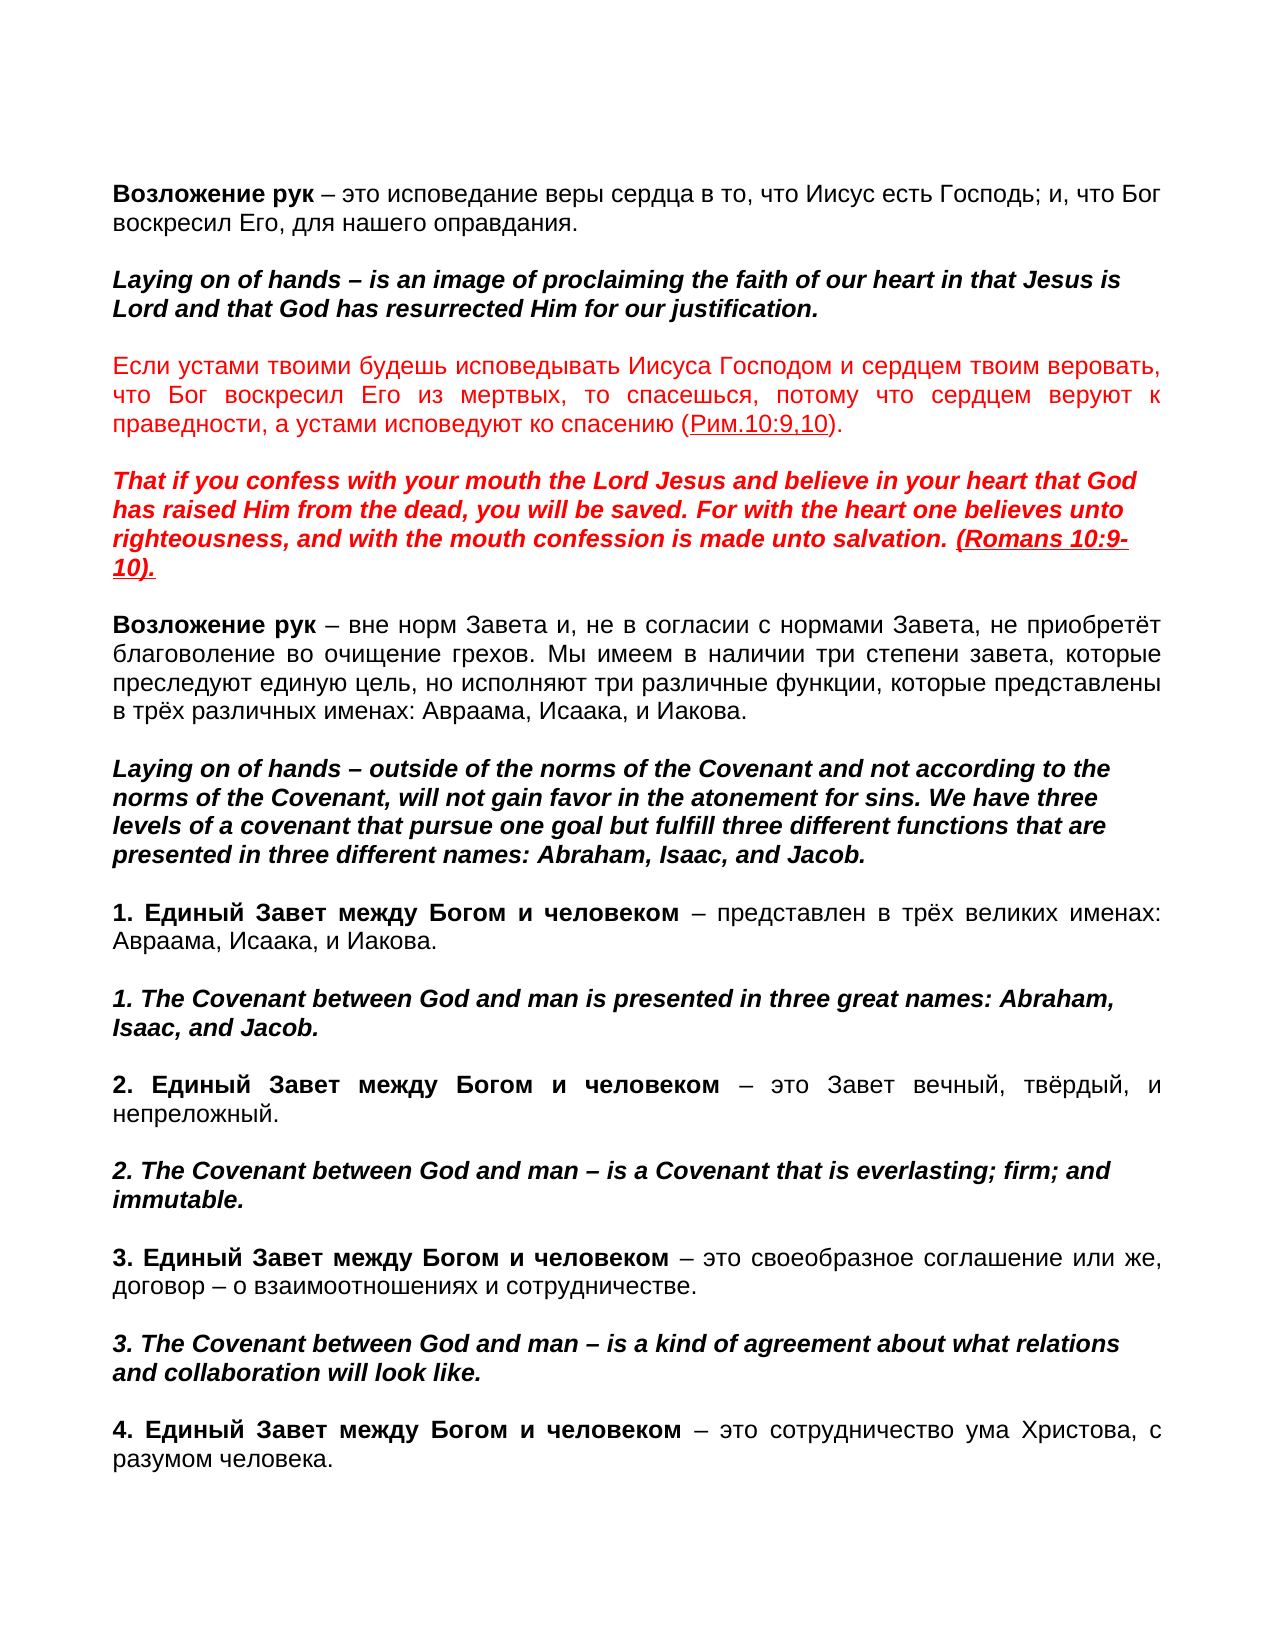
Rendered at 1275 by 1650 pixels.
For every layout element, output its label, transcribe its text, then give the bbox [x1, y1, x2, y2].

text 2. The Covenant between God and man – is a Covenant that is everlasting; firm; and immutable. [112, 1156, 1162, 1214]
text 1. The Covenant between God and man is presented in three great names: Abraham, Isaac, and Jacob. [112, 984, 1162, 1041]
text 3. Единый Завет между Богом и человеком – это своеобpазное соглашение или же, договоp – о взаимоотношениях и сотрудничестве. [112, 1242, 1162, 1300]
text Если устами твоими будешь исповедывать Иисуса Господом и сердцем твоим веровать, что Бог воскресил Его из мертвых, то спасешься, потому что сердцем веруют к праведности, а устами исповедуют ко спасению (Рим.10:9,10). [112, 351, 1162, 437]
text Laying on of hands – is an image of proclaiming the faith of our heart in that Jesus is Lord and that God has resurrected Him for our justification. [112, 265, 1162, 322]
text 3. The Covenant between God and man – is a kind of agreement about what relations and collaboration will look like. [112, 1329, 1162, 1386]
text 2. Единый Завет между Богом и человеком – это Завет вечный, твёрдый, и непреложный. [112, 1070, 1162, 1127]
text 1. Единый Завет между Богом и человеком – представлен в трёх великих именах: Авраама, Исаака, и Иакова. [112, 897, 1162, 955]
text That if you confess with your mouth the Lord Jesus and believe in your heart that God has raised Him from the dead, you will be saved. For with the heart one believes unto righteousness, and with the mouth confession is made unto salvation. (Romans 10:9-10). [112, 466, 1162, 581]
text Возложение рук – это исповедание веры сердца в то, что Иисус есть Господь; и, что Бог воскресил Его, для нашего оправдания. [112, 179, 1162, 236]
text Возложение рук – вне норм Завета и, не в согласии с нормами Завета, не приобретёт благоволение во очищение грехов. Мы имеем в наличии три степени завета, которые преследуют единую цель, но исполняют три различные функции, которые представлены в трёх различных именах: Авраама, Исаака, и Иакова. [112, 610, 1162, 725]
text 4. Единый Завет между Богом и человеком – это сотрудничество ума Христова, с разумом человека. [112, 1415, 1162, 1472]
text Laying on of hands – outside of the norms of the Covenant and not according to the norms of the Covenant, will not gain favor in the atonement for sins. We have three levels of a covenant that pursue one goal but fulfill three different functions that are presented in three different names: Abraham, Isaac, and Jacob. [112, 754, 1162, 869]
